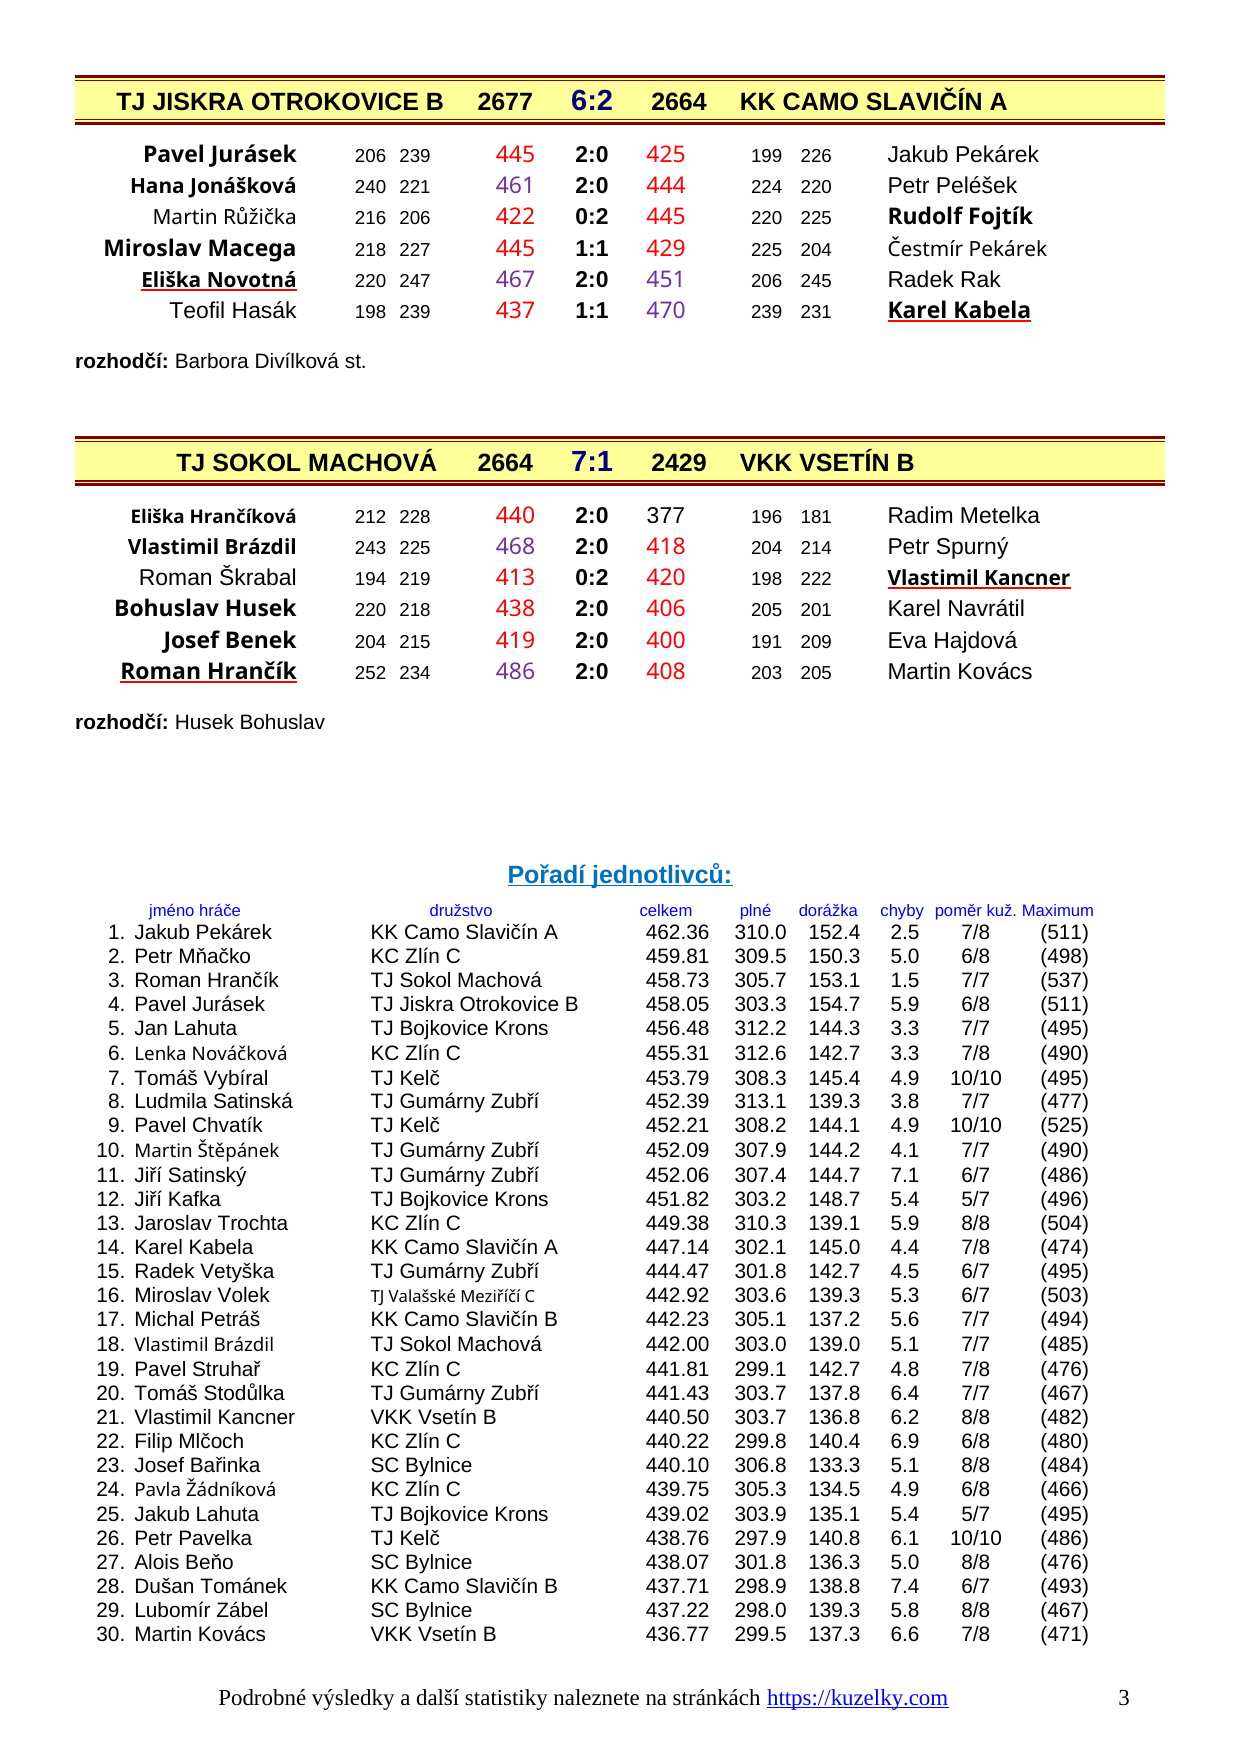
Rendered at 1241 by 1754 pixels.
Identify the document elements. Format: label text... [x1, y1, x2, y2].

text 14. Karel Kabela KK Camo Slavičín A 447.14 302.1 145.0 4.4 7/8 (474) [75, 1235, 1165, 1259]
text 13. Jaroslav Trochta KC Zlín C 449.38 310.3 139.1 5.9 8/8 (504) [75, 1211, 1165, 1235]
text TJ Jiskra Otrokovice B 2677 6:2 2664 KK Camo Slavičín A [75, 81, 1165, 119]
text 21. Vlastimil Kancner VKK Vsetín B 440.50 303.7 136.8 6.2 8/8 (482) [75, 1404, 1165, 1428]
text 12. Jiří Kafka TJ Bojkovice Krons 451.82 303.2 148.7 5.4 5/7 (496) [75, 1187, 1165, 1211]
text 25. Jakub Lahuta TJ Bojkovice Krons 439.02 303.9 135.1 5.4 5/7 (495) [75, 1502, 1165, 1526]
text 18. Vlastimil Brázdil TJ Sokol Machová 442.00 303.0 139.0 5.1 7/7 (485) [75, 1331, 1165, 1357]
text jméno hráče družstvo celkem plné dorážka chyby poměr kuž. Maximum [75, 901, 1165, 920]
text Teofil Hasák 198 239 437 1:1 470 239 231 Karel Kabela [75, 294, 1165, 325]
text Hana Jonášková 240 221 461 2:0 444 224 220 Petr Peléšek [75, 169, 1165, 200]
text Roman Hrančík 252 234 486 2:0 408 203 205 Martin Kovács [75, 655, 1165, 686]
text 17. Michal Petráš KK Camo Slavičín B 442.23 305.1 137.2 5.6 7/7 (494) [75, 1307, 1165, 1331]
text 19. Pavel Struhař KC Zlín C 441.81 299.1 142.7 4.8 7/8 (476) [75, 1357, 1165, 1381]
text 5. Jan Lahuta TJ Bojkovice Krons 456.48 312.2 144.3 3.3 7/7 (495) [75, 1016, 1165, 1040]
text 28. Dušan Tománek KK Camo Slavičín B 437.71 298.9 138.8 7.4 6/7 (493) [75, 1574, 1165, 1598]
text 1. Jakub Pekárek KK Camo Slavičín A 462.36 310.0 152.4 2.5 7/8 (511) [75, 920, 1165, 944]
text 16. Miroslav Volek TJ Valašské Meziříčí C 442.92 303.6 139.3 5.3 6/7 (503) [75, 1283, 1165, 1307]
text Josef Benek 204 215 419 2:0 400 191 209 Eva Hajdová [75, 624, 1165, 655]
text Pořadí jednotlivců: [63, 860, 1176, 888]
text Eliška Novotná 220 247 467 2:0 451 206 245 Radek Rak [75, 263, 1165, 294]
text Miroslav Macega 218 227 445 1:1 429 225 204 Čestmír Pekárek [75, 231, 1165, 263]
text Roman Škrabal 194 219 413 0:2 420 198 222 Vlastimil Kancner [75, 561, 1165, 592]
text TJ Sokol Machová 2664 7:1 2429 VKK Vsetín B [75, 442, 1165, 480]
text 4. Pavel Jurásek TJ Jiskra Otrokovice B 458.05 303.3 154.7 5.9 6/8 (511) [75, 992, 1165, 1016]
text 3. Roman Hrančík TJ Sokol Machová 458.73 305.7 153.1 1.5 7/7 (537) [75, 968, 1165, 992]
text 23. Josef Bařinka SC Bylnice 440.10 306.8 133.3 5.1 8/8 (484) [75, 1452, 1165, 1476]
text 26. Petr Pavelka TJ Kelč 438.76 297.9 140.8 6.1 10/10 (486) [75, 1526, 1165, 1550]
text Vlastimil Brázdil 243 225 468 2:0 418 204 214 Petr Spurný [75, 530, 1165, 561]
text 27. Alois Beňo SC Bylnice 438.07 301.8 136.3 5.0 8/8 (476) [75, 1550, 1165, 1574]
text 29. Lubomír Zábel SC Bylnice 437.22 298.0 139.3 5.8 8/8 (467) [75, 1598, 1165, 1622]
text 10. Martin Štěpánek TJ Gumárny Zubří 452.09 307.9 144.2 4.1 7/7 (490) [75, 1137, 1165, 1163]
text 9. Pavel Chvatík TJ Kelč 452.21 308.2 144.1 4.9 10/10 (525) [75, 1113, 1165, 1137]
text 20. Tomáš Stodůlka TJ Gumárny Zubří 441.43 303.7 137.8 6.4 7/7 (467) [75, 1381, 1165, 1404]
text rozhodčí: Husek Bohuslav [75, 710, 1165, 734]
text 22. Filip Mlčoch KC Zlín C 440.22 299.8 140.4 6.9 6/8 (480) [75, 1428, 1165, 1452]
text Bohuslav Husek 220 218 438 2:0 406 205 201 Karel Navrátil [75, 592, 1165, 624]
text 15. Radek Vetyška TJ Gumárny Zubří 444.47 301.8 142.7 4.5 6/7 (495) [75, 1259, 1165, 1283]
text 2. Petr Mňačko KC Zlín C 459.81 309.5 150.3 5.0 6/8 (498) [75, 944, 1165, 968]
text 24. Pavla Žádníková KC Zlín C 439.75 305.3 134.5 4.9 6/8 (466) [75, 1476, 1165, 1502]
text Eliška Hrančíková 212 228 440 2:0 377 196 181 Radim Metelka [75, 499, 1165, 530]
text 11. Jiří Satinský TJ Gumárny Zubří 452.06 307.4 144.7 7.1 6/7 (486) [75, 1163, 1165, 1187]
text 8. Ludmila Satinská TJ Gumárny Zubří 452.39 313.1 139.3 3.8 7/7 (477) [75, 1089, 1165, 1113]
text 30. Martin Kovács VKK Vsetín B 436.77 299.5 137.3 6.6 7/8 (471) [75, 1622, 1165, 1646]
text 6. Lenka Nováčková KC Zlín C 455.31 312.6 142.7 3.3 7/8 (490) [75, 1040, 1165, 1065]
text Pavel Jurásek 206 239 445 2:0 425 199 226 Jakub Pekárek [75, 138, 1165, 169]
text 7. Tomáš Vybíral TJ Kelč 453.79 308.3 145.4 4.9 10/10 (495) [75, 1065, 1165, 1089]
text rozhodčí: Barbora Divílková st. [75, 349, 1165, 373]
text Martin Růžička 216 206 422 0:2 445 220 225 Rudolf Fojtík [75, 200, 1165, 231]
